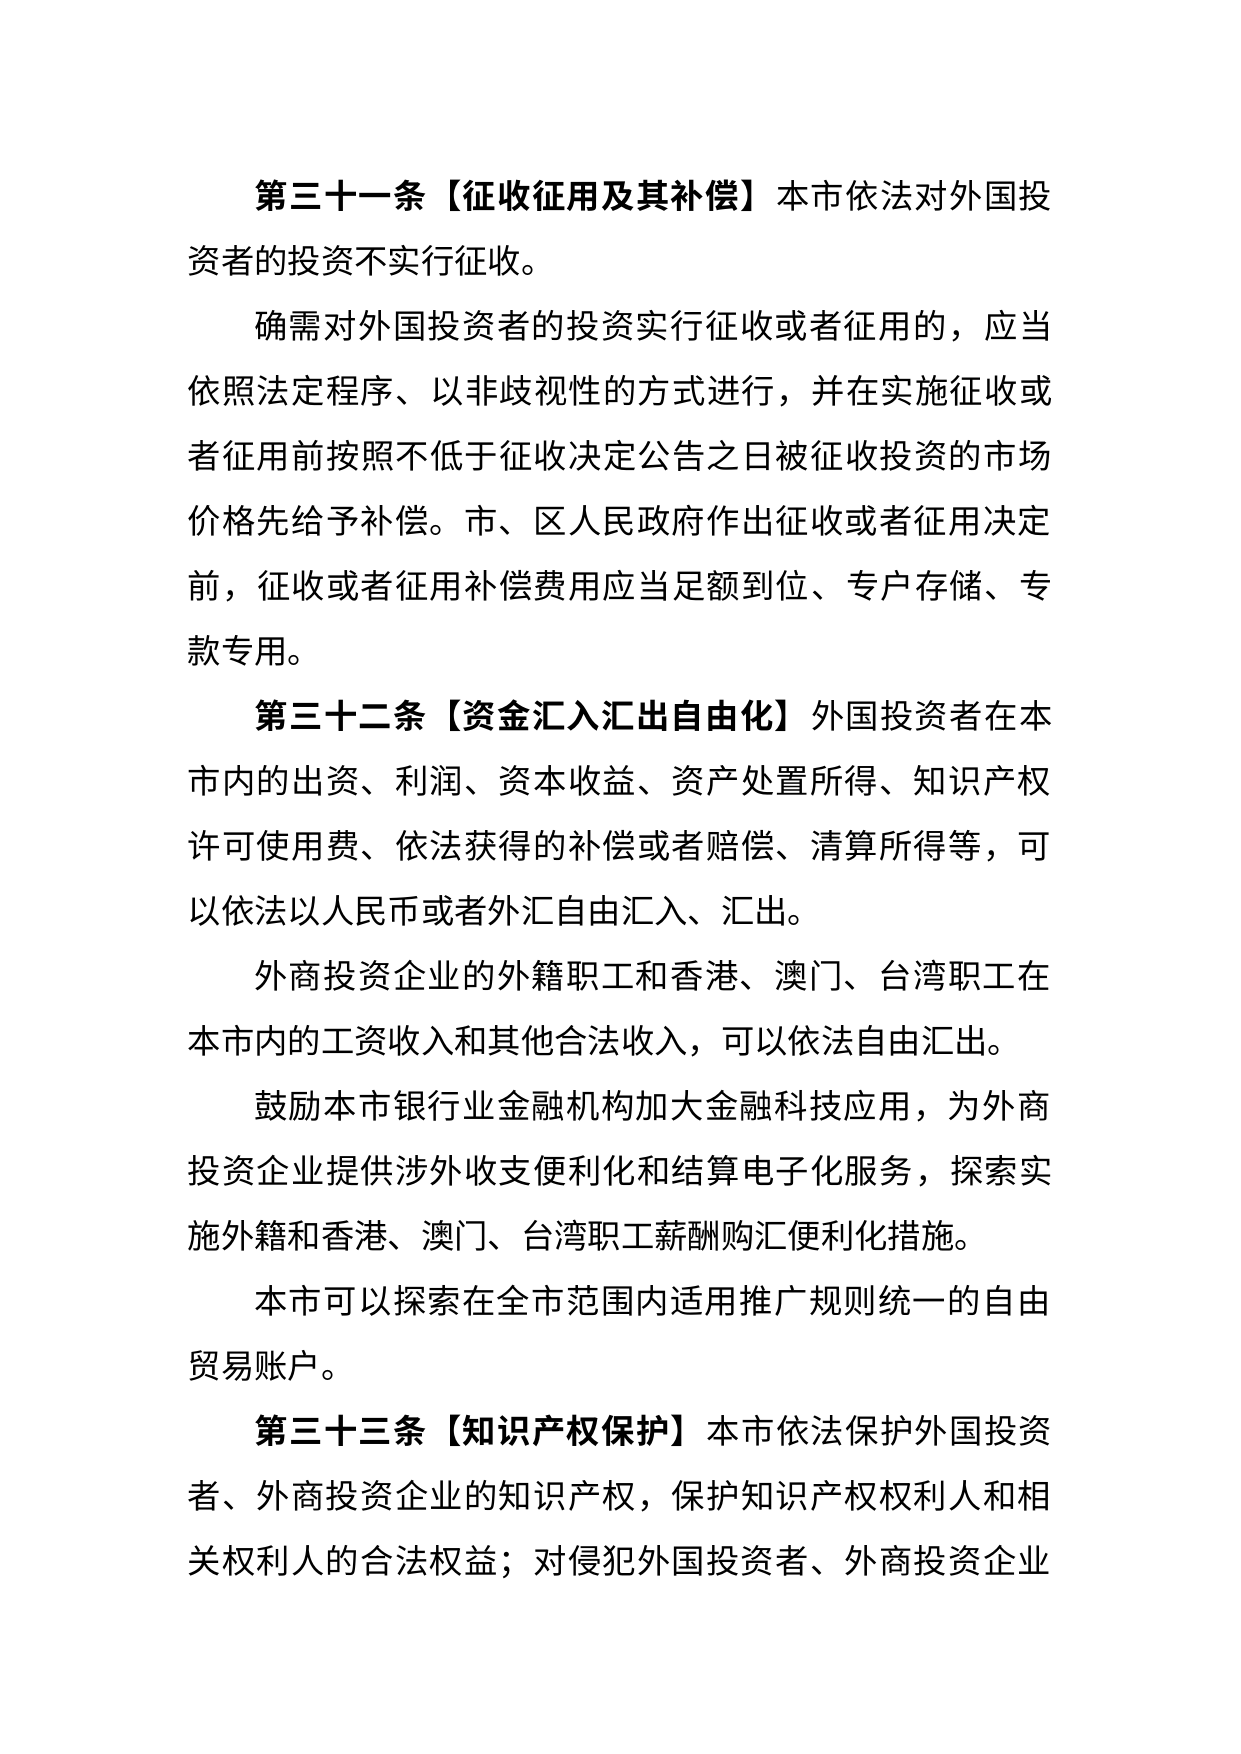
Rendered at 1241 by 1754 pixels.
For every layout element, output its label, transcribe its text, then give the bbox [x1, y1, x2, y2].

text 第三十二条【资金汇入汇出自由化】外国投资者在本市内的出资、利润、资本收益、资产处置所得、知识产权许可使用费、依法获得的补偿或者赔偿、清算所得等，可以依法以人民币或者外汇自由汇入、汇出。 [187, 682, 1053, 942]
text 本市可以探索在全市范围内适用推广规则统一的自由贸易账户。 [187, 1267, 1053, 1397]
text 外商投资企业的外籍职工和香港、澳门、台湾职工在本市内的工资收入和其他合法收入，可以依法自由汇出。 [187, 942, 1053, 1072]
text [187, 1397, 1053, 1592]
text 第三十一条【征收征用及其补偿】本市依法对外国投资者的投资不实行征收。 [187, 162, 1053, 292]
text 鼓励本市银行业金融机构加大金融科技应用，为外商投资企业提供涉外收支便利化和结算电子化服务，探索实施外籍和香港、澳门、台湾职工薪酬购汇便利化措施。 [187, 1072, 1053, 1267]
text 确需对外国投资者的投资实行征收或者征用的，应当依照法定程序、以非歧视性的方式进行，并在实施征收或者征用前按照不低于征收决定公告之日被征收投资的市场价格先给予补偿。市、区人民政府作出征收或者征用决定前，征收或者征用补偿费用应当足额到位、专户存储、专款专用。 [187, 292, 1053, 682]
